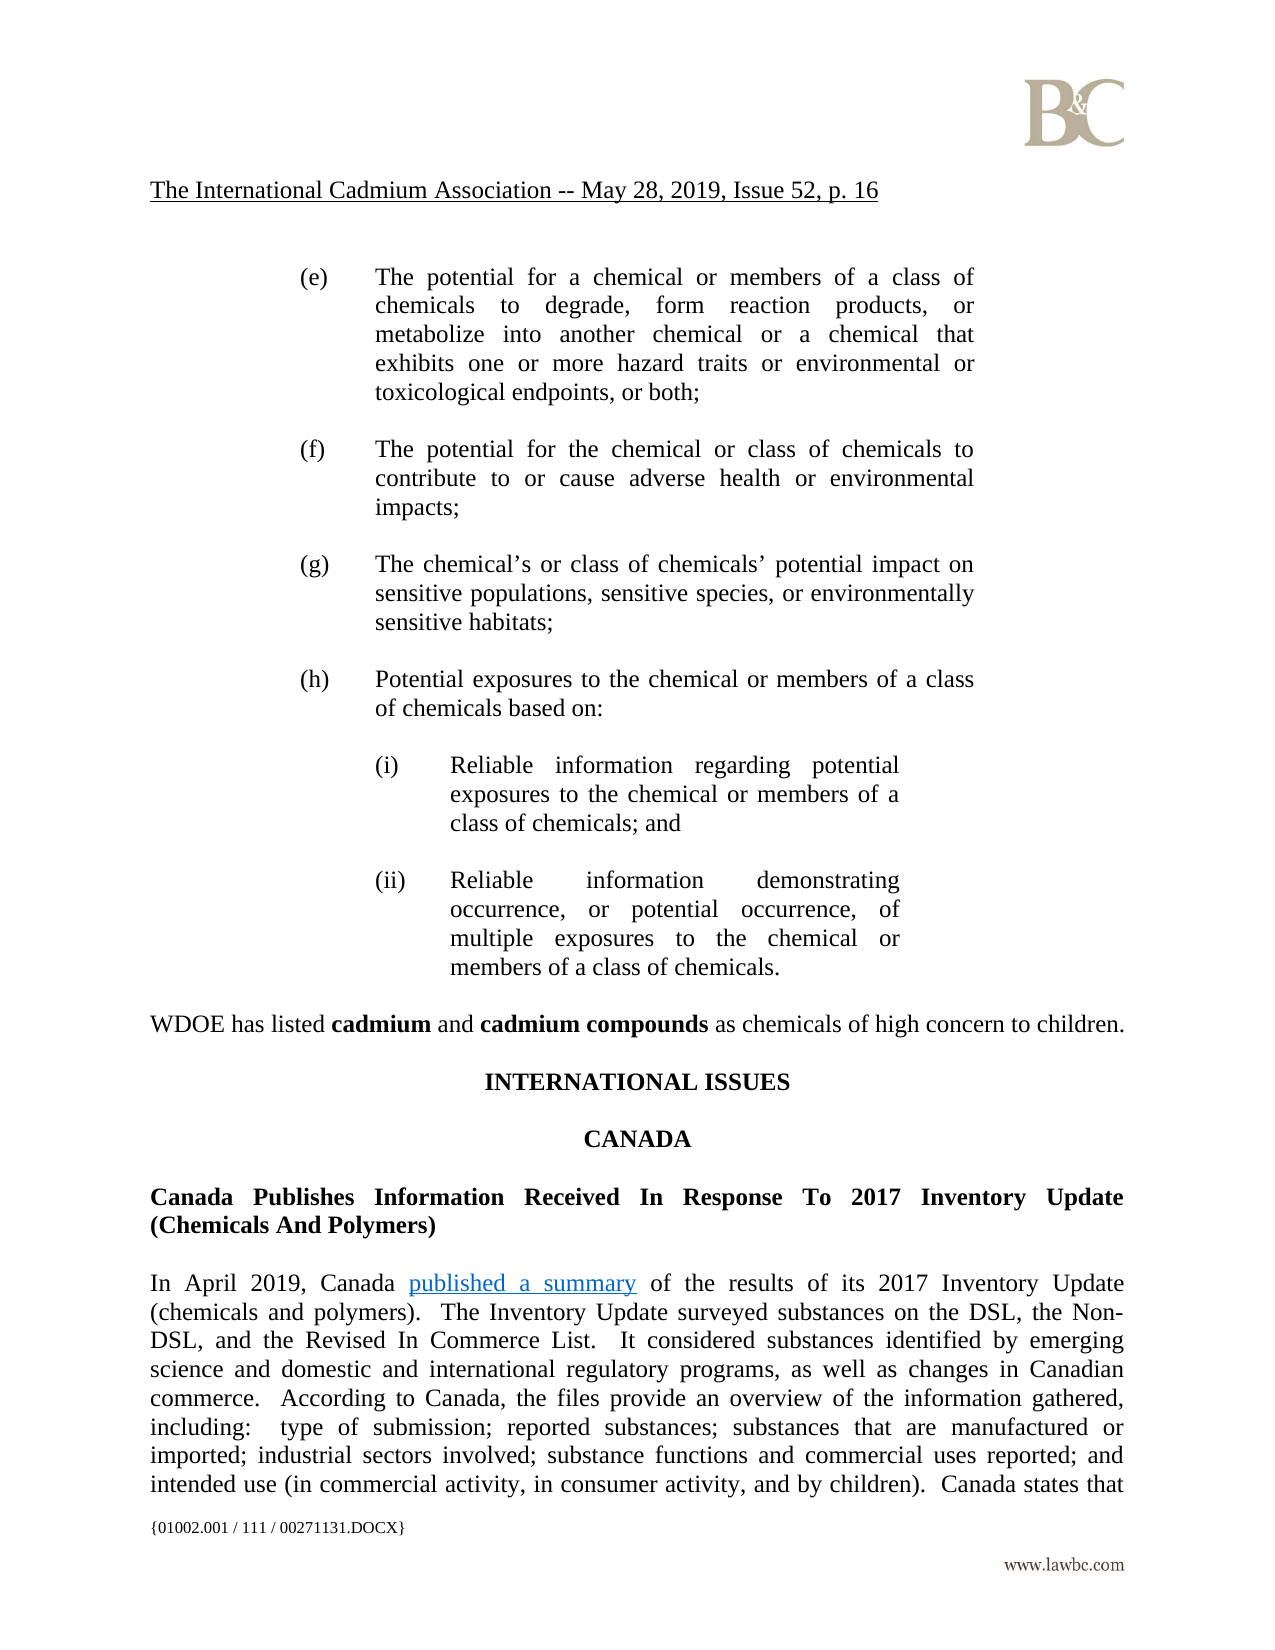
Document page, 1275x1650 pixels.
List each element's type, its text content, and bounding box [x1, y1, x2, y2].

text (ii) Reliable information demonstrating occurrence, or potential occurrence, of multiple exposures to the chemical or members of a class of chemicals. [375, 866, 900, 981]
text (f) The potential for the chemical or class of chemicals to contribute to or cause adverse health or environmental impacts; [300, 434, 975, 521]
picture [1000, 1555, 1125, 1575]
text (h) Potential exposures to the chemical or members of a class of chemicals based on: [300, 664, 975, 722]
text (g) The chemical’s or class of chemicals’ potential impact on sensitive populations, sensitive species, or environmentally sensitive habitats; [300, 549, 975, 636]
text WDOE has listed cadmium and cadmium compounds as chemicals of high concern to children. [150, 1009, 1125, 1038]
text Canada Publishes Information Received In Response To 2017 Inventory Update (Chemicals And Polymers) [150, 1182, 1125, 1239]
picture [1023, 75, 1125, 147]
text INTERNATIONAL ISSUES [150, 1067, 1125, 1096]
text CANADA [150, 1124, 1125, 1153]
text (i) Reliable information regarding potential exposures to the chemical or members of a class of chemicals; and [375, 751, 900, 837]
text (e) The potential for a chemical or members of a class of chemicals to degrade, form reaction products, or metabolize into another chemical or a chemical that exhibits one or more hazard traits or environmental or toxicological endpoints, or both; [300, 262, 975, 406]
